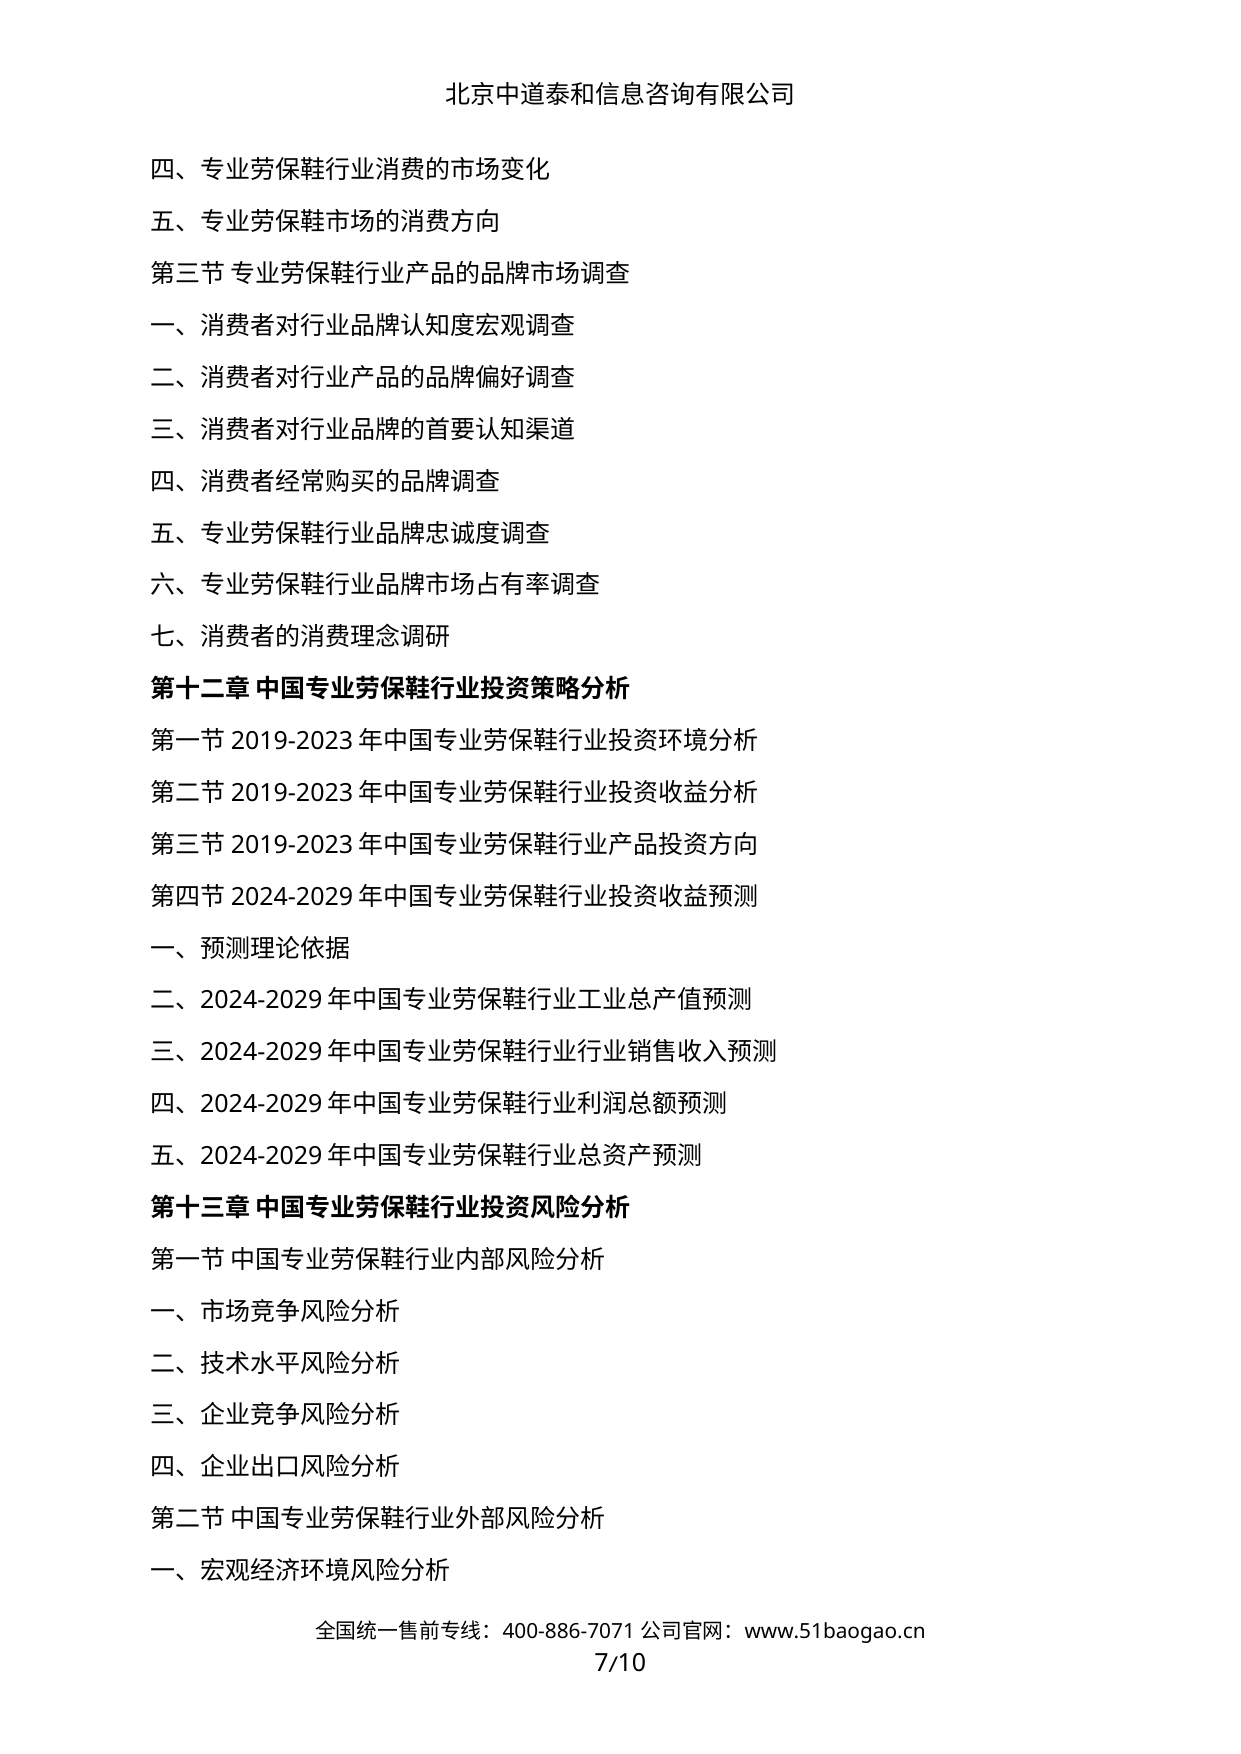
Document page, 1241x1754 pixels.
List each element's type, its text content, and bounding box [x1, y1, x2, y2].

text 五、专业劳保鞋市场的消费方向 [150, 202, 1090, 238]
text 第三节 2019-2023年中国专业劳保鞋行业产品投资方向 [150, 824, 1090, 861]
text 一、市场竞争风险分析 [150, 1291, 1090, 1327]
text 第一节 2019-2023年中国专业劳保鞋行业投资环境分析 [150, 721, 1090, 757]
text 第二节 2019-2023年中国专业劳保鞋行业投资收益分析 [150, 772, 1090, 809]
text 四、2024-2029年中国专业劳保鞋行业利润总额预测 [150, 1084, 1090, 1120]
text 一、消费者对行业品牌认知度宏观调查 [150, 306, 1090, 342]
text 第十三章 中国专业劳保鞋行业投资风险分析 [150, 1187, 1090, 1224]
text 一、宏观经济环境风险分析 [150, 1551, 1090, 1587]
text 二、消费者对行业产品的品牌偏好调查 [150, 357, 1090, 394]
text 六、专业劳保鞋行业品牌市场占有率调查 [150, 565, 1090, 601]
text 三、消费者对行业品牌的首要认知渠道 [150, 409, 1090, 446]
text 二、2024-2029年中国专业劳保鞋行业工业总产值预测 [150, 980, 1090, 1016]
text 第一节 中国专业劳保鞋行业内部风险分析 [150, 1239, 1090, 1276]
text 四、专业劳保鞋行业消费的市场变化 [150, 150, 1090, 186]
text 第二节 中国专业劳保鞋行业外部风险分析 [150, 1499, 1090, 1535]
text 一、预测理论依据 [150, 928, 1090, 964]
text 三、企业竞争风险分析 [150, 1395, 1090, 1431]
text 三、2024-2029年中国专业劳保鞋行业行业销售收入预测 [150, 1032, 1090, 1068]
text 七、消费者的消费理念调研 [150, 617, 1090, 653]
text 二、技术水平风险分析 [150, 1343, 1090, 1379]
text 四、消费者经常购买的品牌调查 [150, 461, 1090, 497]
text 第四节 2024-2029年中国专业劳保鞋行业投资收益预测 [150, 876, 1090, 912]
text 第三节 专业劳保鞋行业产品的品牌市场调查 [150, 254, 1090, 290]
text 五、专业劳保鞋行业品牌忠诚度调查 [150, 513, 1090, 549]
text 五、2024-2029年中国专业劳保鞋行业总资产预测 [150, 1136, 1090, 1172]
text 四、企业出口风险分析 [150, 1447, 1090, 1483]
text 第十二章 中国专业劳保鞋行业投资策略分析 [150, 669, 1090, 705]
